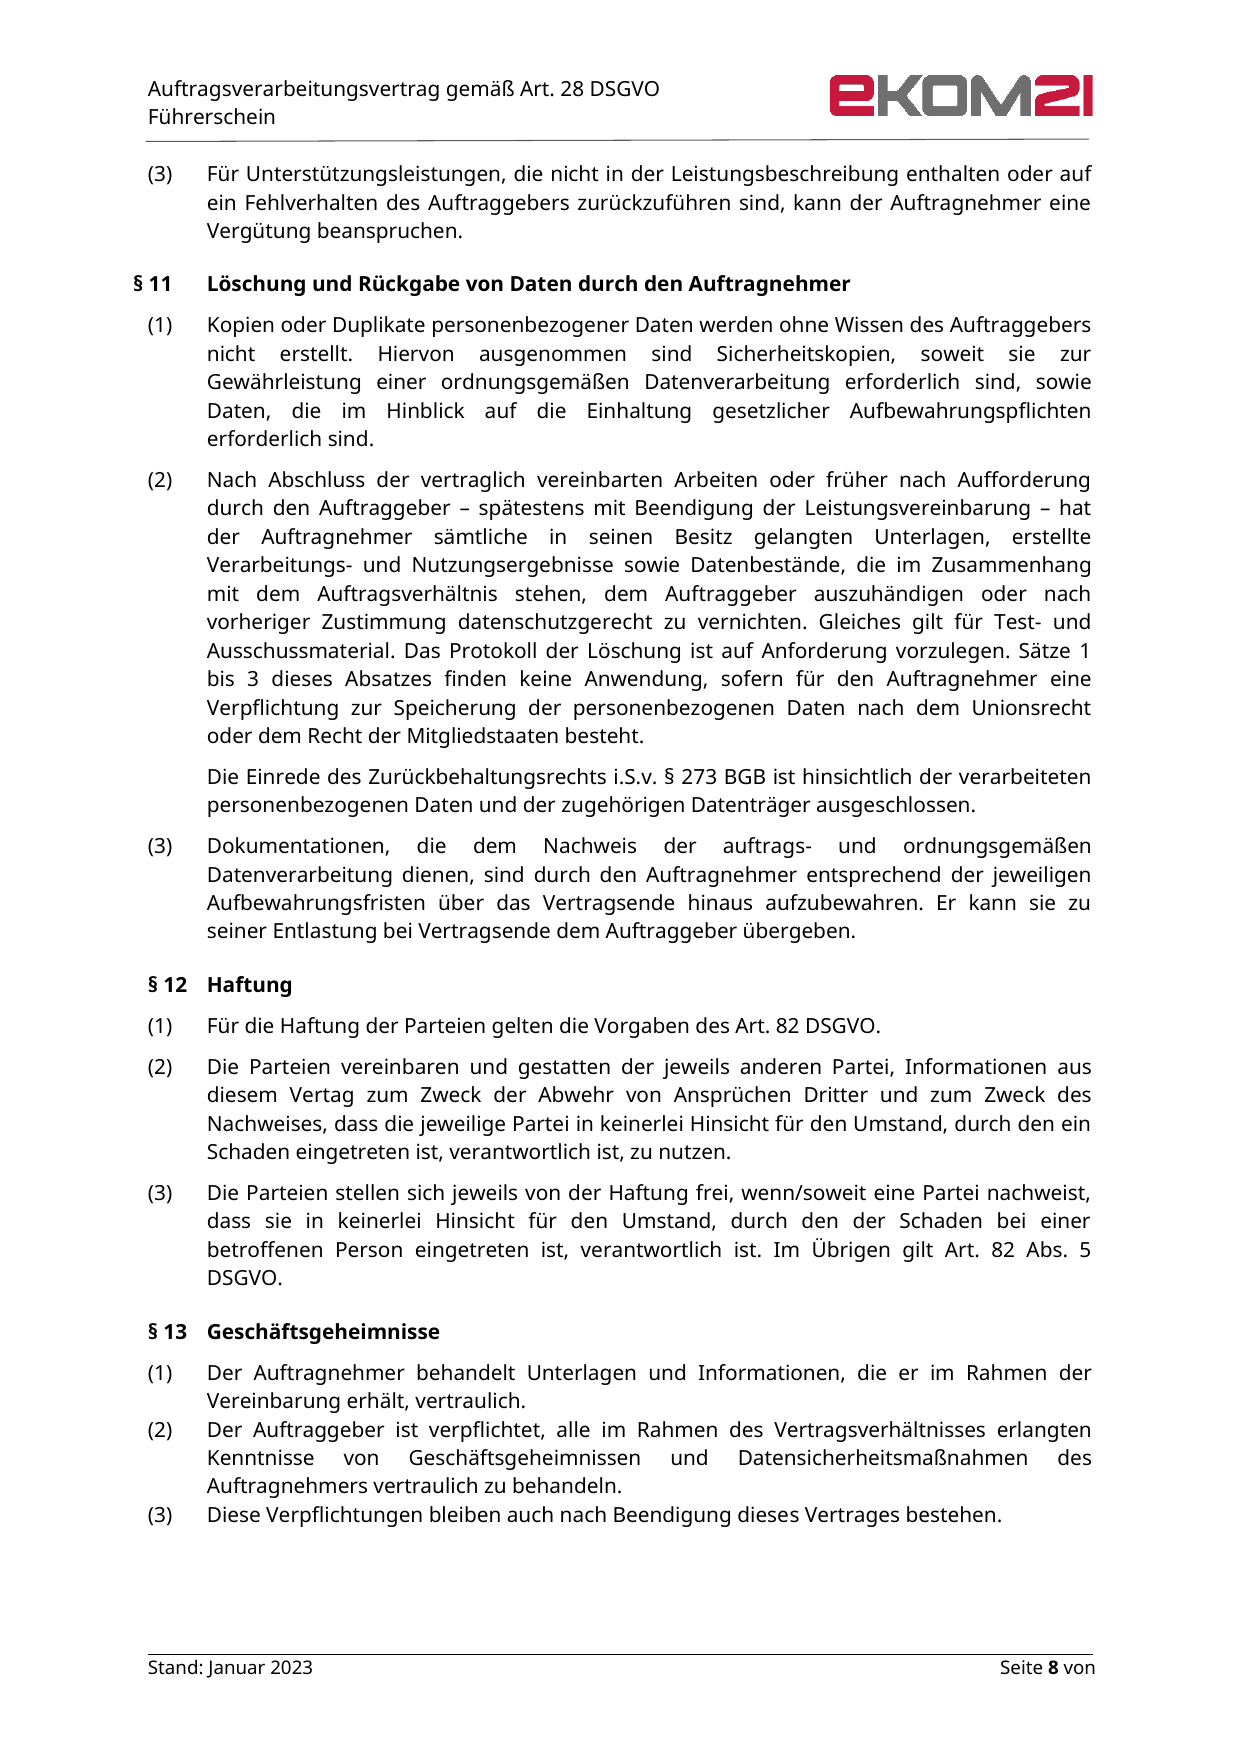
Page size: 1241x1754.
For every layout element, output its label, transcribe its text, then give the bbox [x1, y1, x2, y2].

list Für Unterstützungsleistungen, die nicht in der Leistungsbeschreibung enthalten oder auf ein Fehlverhalten des Auftraggebers zurückzuführen sind, kann der Auftragnehmer eine Vergütung beanspruchen. [148, 159, 1093, 244]
subtitle § 13 Geschäftsgeheimnisse [148, 1317, 1093, 1345]
list Der Auftraggeber ist verpflichtet, alle im Rahmen des Vertragsverhältnisses erlangten Kenntnisse von Geschäftsgeheimnissen und Datensicherheitsmaßnahmen des Auftragnehmers vertraulich zu behandeln. [148, 1415, 1093, 1500]
list Kopien oder Duplikate personenbezogener Daten werden ohne Wissen des Auftraggebers nicht erstellt. Hiervon ausgenommen sind Sicherheitskopien, soweit sie zur Gewährleistung einer ordnungsgemäßen Datenverarbeitung erforderlich sind, sowie Daten, die im Hinblick auf die Einhaltung gesetzlicher Aufbewahrungspflichten erforderlich sind. [148, 310, 1093, 453]
picture [829, 75, 1093, 116]
list Diese Verpflichtungen bleiben auch nach Beendigung dieses Vertrages bestehen. [148, 1500, 1093, 1528]
subtitle § 11 Löschung und Rückgabe von Daten durch den Auftragnehmer [133, 269, 1093, 298]
list Die Einrede des Zurückbehaltungsrechts i.S.v. § 273 BGB ist hinsichtlich der verarbeiteten personenbezogenen Daten und der zugehörigen Datenträger ausgeschlossen. [207, 762, 1093, 819]
list Die Parteien vereinbaren und gestatten der jeweils anderen Partei, Informationen aus diesem Vertag zum Zweck der Abwehr von Ansprüchen Dritter und zum Zweck des Nachweises, dass die jeweilige Partei in keinerlei Hinsicht für den Umstand, durch den ein Schaden eingetreten ist, verantwortlich ist, zu nutzen. [148, 1052, 1093, 1166]
list Für die Haftung der Parteien gelten die Vorgaben des Art. 82 DSGVO. [148, 1011, 1093, 1039]
list Nach Abschluss der vertraglich vereinbarten Arbeiten oder früher nach Aufforderung durch den Auftraggeber – spätestens mit Beendigung der Leistungsvereinbarung – hat der Auftragnehmer sämtliche in seinen Besitz gelangten Unterlagen, erstellte Verarbeitungs- und Nutzungsergebnisse sowie Datenbestände, die im Zusammenhang mit dem Auftragsverhältnis stehen, dem Auftraggeber auszuhändigen oder nach vorheriger Zustimmung datenschutzgerecht zu vernichten. Gleiches gilt für Test- und Ausschussmaterial. Das Protokoll der Löschung ist auf Anforderung vorzulegen. Sätze 1 bis 3 dieses Absatzes finden keine Anwendung, sofern für den Auftragnehmer eine Verpflichtung zur Speicherung der personenbezogenen Daten nach dem Unionsrecht oder dem Recht der Mitgliedstaaten besteht. [148, 465, 1093, 749]
list Dokumentationen, die dem Nachweis der auftrags- und ordnungsgemäßen Datenverarbeitung dienen, sind durch den Auftragnehmer entsprechend der jeweiligen Aufbewahrungsfristen über das Vertragsende hinaus aufzubewahren. Er kann sie zu seiner Entlastung bei Vertragsende dem Auftraggeber übergeben. [148, 831, 1093, 945]
subtitle § 12 Haftung [148, 970, 1093, 998]
list Der Auftragnehmer behandelt Unterlagen und Informationen, die er im Rahmen der Vereinbarung erhält, vertraulich. [148, 1358, 1093, 1415]
list Die Parteien stellen sich jeweils von der Haftung frei, wenn/soweit eine Partei nachweist, dass sie in keinerlei Hinsicht für den Umstand, durch den der Schaden bei einer betroffenen Person eingetreten ist, verantwortlich ist. Im Übrigen gilt Art. 82 Abs. 5 DSGVO. [148, 1178, 1093, 1292]
